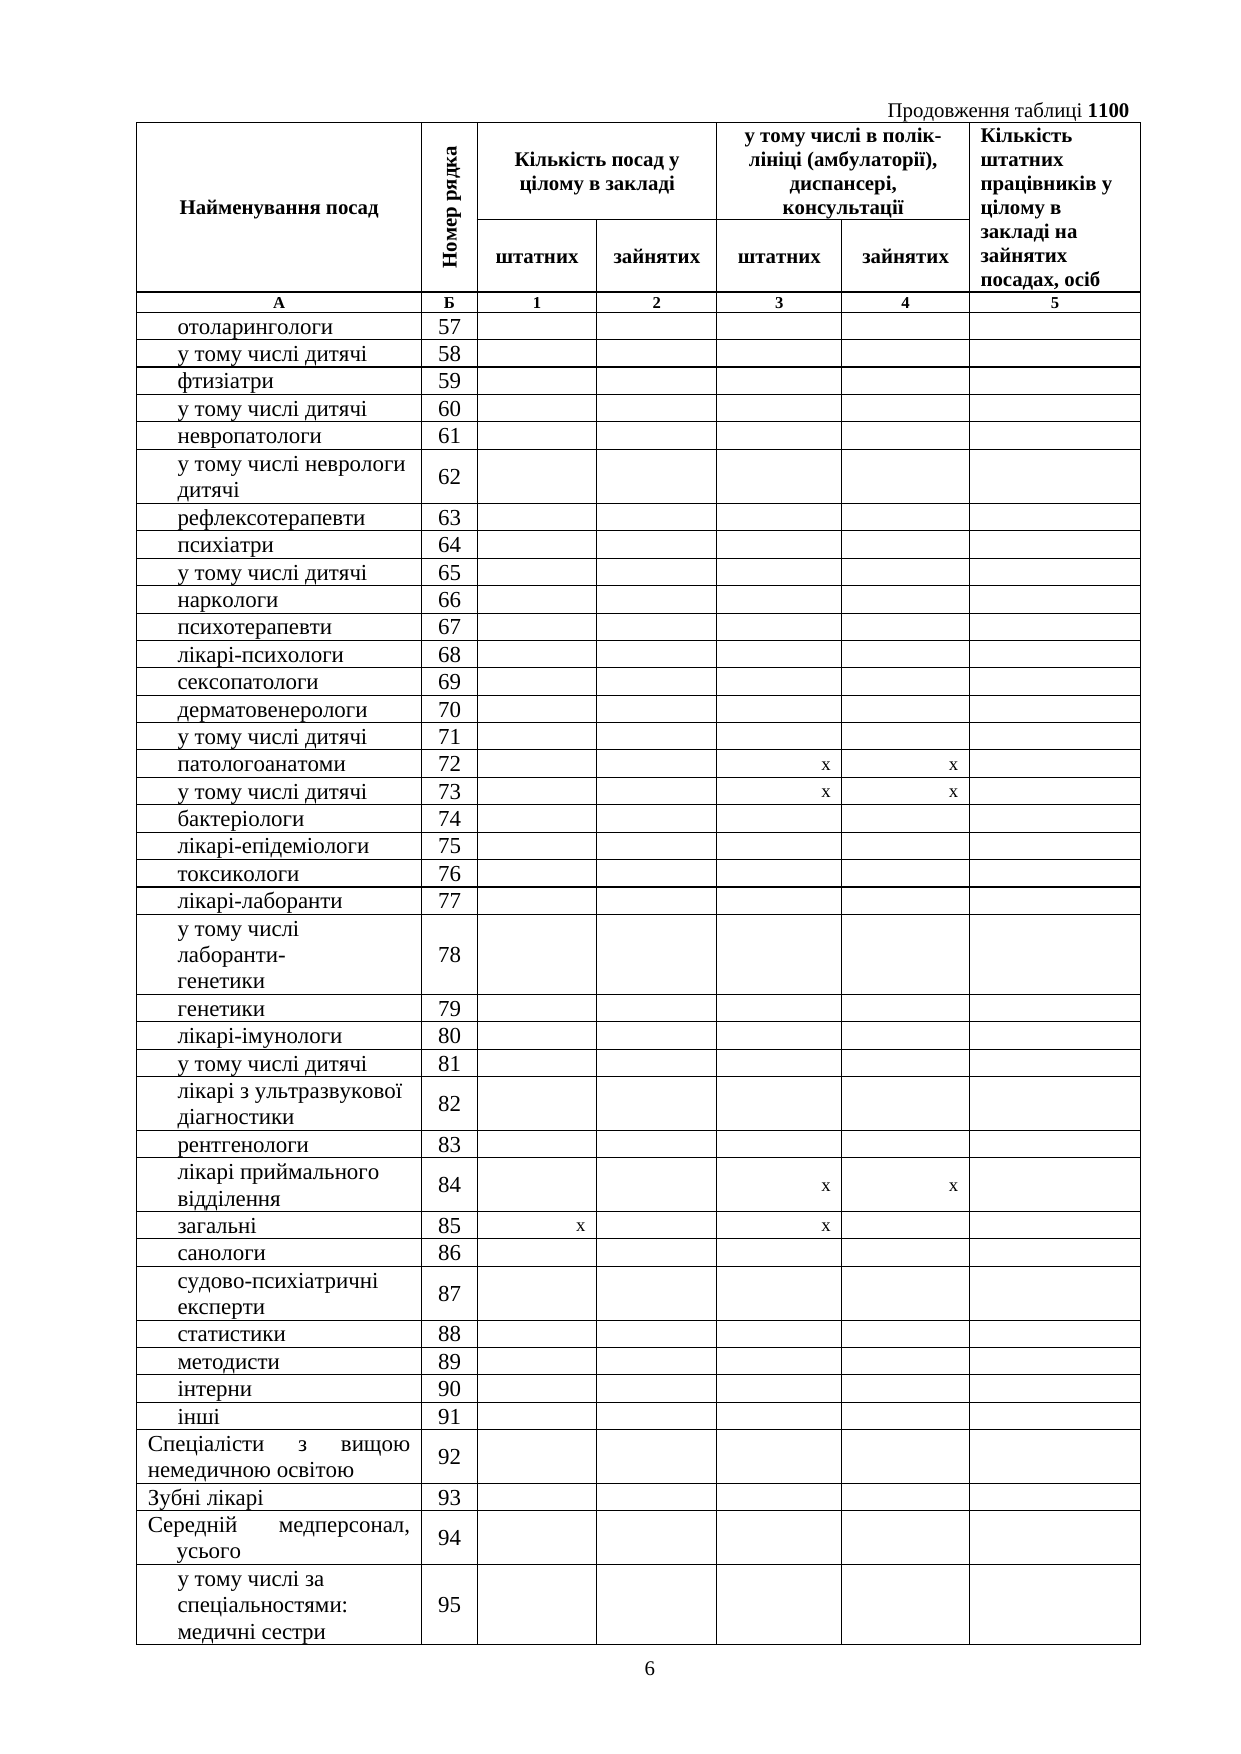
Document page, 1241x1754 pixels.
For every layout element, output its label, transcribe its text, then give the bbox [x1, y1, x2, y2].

table_cell Номер рядка [422, 123, 477, 291]
table_cell 93 [422, 1484, 477, 1510]
table_cell [597, 1348, 716, 1374]
table_cell [717, 1267, 841, 1319]
table_cell [717, 1050, 841, 1076]
table_cell 90 [422, 1375, 477, 1402]
table_cell [597, 1077, 716, 1130]
table_cell [717, 450, 841, 503]
table_cell [478, 1131, 596, 1157]
table_cell [478, 833, 596, 859]
table_cell [842, 1484, 969, 1510]
table_cell [842, 531, 969, 558]
table_cell [970, 531, 1140, 558]
table_cell [970, 1430, 1140, 1483]
table_cell [478, 696, 596, 722]
table_cell Середній медперсонал, усього [137, 1511, 421, 1564]
table_cell [717, 995, 841, 1021]
table_cell [970, 1077, 1140, 1130]
table_cell [970, 805, 1140, 832]
table_cell [970, 723, 1140, 749]
table_cell [717, 586, 841, 612]
table_cell [478, 1403, 596, 1429]
table_cell А [137, 293, 421, 312]
table_cell [842, 1239, 969, 1266]
table_cell [597, 395, 716, 421]
table_cell [597, 641, 716, 667]
table_cell [597, 504, 716, 530]
table_cell [478, 860, 596, 886]
table_cell 78 [422, 915, 477, 994]
table_cell загальні [137, 1212, 421, 1238]
table_cell 63 [422, 504, 477, 530]
table_cell [842, 833, 969, 859]
table_cell 66 [422, 586, 477, 612]
table_cell невропатологи [137, 422, 421, 449]
table_cell [970, 1348, 1140, 1374]
table_cell генетики [137, 995, 421, 1021]
table_cell [597, 1022, 716, 1049]
table_cell 85 [422, 1212, 477, 1238]
table_cell 69 [422, 668, 477, 694]
table_cell [478, 559, 596, 585]
table_cell [597, 1375, 716, 1402]
table_cell [597, 531, 716, 558]
table_cell Кількість штатних працівників у цілому в закладі на зайнятих посадах, осіб [970, 123, 1140, 291]
table_cell [970, 368, 1140, 394]
table_cell [970, 995, 1140, 1021]
table_cell у тому числі лаборанти- генетики [137, 915, 421, 994]
table_cell [970, 450, 1140, 503]
table_cell [478, 1050, 596, 1076]
table_cell [478, 1484, 596, 1510]
table_cell [717, 723, 841, 749]
table_cell [478, 1565, 596, 1644]
table_cell [717, 313, 841, 339]
table_cell [970, 559, 1140, 585]
table_cell інтерни [137, 1375, 421, 1402]
table_cell 67 [422, 614, 477, 640]
table_cell х [717, 1212, 841, 1238]
table_cell психотерапевти [137, 614, 421, 640]
table_cell [597, 805, 716, 832]
table_cell Найменування посад [137, 123, 421, 291]
table_cell [717, 1022, 841, 1049]
table_cell [717, 1077, 841, 1130]
table_cell 60 [422, 395, 477, 421]
table_cell [970, 1375, 1140, 1402]
table_cell [717, 805, 841, 832]
table_cell [478, 1375, 596, 1402]
table_cell [970, 888, 1140, 914]
table_cell у тому числі дитячі [137, 1050, 421, 1076]
table_cell 3 [717, 293, 841, 312]
table_cell [970, 860, 1140, 886]
table_cell [597, 559, 716, 585]
table_cell лікарі-імунологи [137, 1022, 421, 1049]
table_cell [597, 450, 716, 503]
table_cell [478, 450, 596, 503]
table_cell 72 [422, 750, 477, 777]
table_cell 84 [422, 1158, 477, 1211]
table_cell [597, 422, 716, 449]
table_cell [717, 1321, 841, 1347]
table_cell [970, 1158, 1140, 1211]
table_cell [842, 313, 969, 339]
table_cell 74 [422, 805, 477, 832]
table_cell [842, 860, 969, 886]
table_cell у тому числі за спеціальностями: медичні сестри [137, 1565, 421, 1644]
table_cell дерматовенерологи [137, 696, 421, 722]
table_cell лікарі приймального відділення [137, 1158, 421, 1211]
table_cell 92 [422, 1430, 477, 1483]
table_cell 68 [422, 641, 477, 667]
table_cell 86 [422, 1239, 477, 1266]
table_cell [478, 1239, 596, 1266]
table_cell [842, 696, 969, 722]
table_cell [842, 1403, 969, 1429]
table_cell х [478, 1212, 596, 1238]
table_cell 57 [422, 313, 477, 339]
table_cell [597, 860, 716, 886]
table_cell [478, 422, 596, 449]
table_cell [597, 668, 716, 694]
table_cell [478, 778, 596, 804]
table_cell у тому числі дитячі [137, 395, 421, 421]
table_cell [597, 696, 716, 722]
table_cell [842, 1131, 969, 1157]
table_cell [717, 888, 841, 914]
table_cell отоларингологи [137, 313, 421, 339]
table_cell психіатри [137, 531, 421, 558]
table_cell у тому числі дитячі [137, 723, 421, 749]
table_cell [597, 915, 716, 994]
table_cell [717, 1484, 841, 1510]
table_cell Б [422, 293, 477, 312]
table_cell [478, 723, 596, 749]
table_cell 81 [422, 1050, 477, 1076]
table_cell [597, 1239, 716, 1266]
table_cell [597, 750, 716, 777]
table_cell [842, 395, 969, 421]
table_cell [478, 888, 596, 914]
table_cell лікарі-епідеміологи [137, 833, 421, 859]
table_cell [597, 888, 716, 914]
table_cell 5 [970, 293, 1140, 312]
table_cell 62 [422, 450, 477, 503]
table_cell [842, 668, 969, 694]
table_cell [970, 750, 1140, 777]
table_cell [478, 1348, 596, 1374]
table_cell [842, 340, 969, 366]
table_cell [597, 723, 716, 749]
table_cell [842, 995, 969, 1021]
table_cell [970, 504, 1140, 530]
table_cell [478, 995, 596, 1021]
table_cell [842, 723, 969, 749]
table_cell [597, 1131, 716, 1157]
table_cell [478, 668, 596, 694]
table_cell [597, 1565, 716, 1644]
table_cell [970, 395, 1140, 421]
table_cell х [717, 750, 841, 777]
table_cell [478, 1430, 596, 1483]
table_cell 59 [422, 368, 477, 394]
table_cell [597, 340, 716, 366]
table_cell бактеріологи [137, 805, 421, 832]
table_cell сексопатологи [137, 668, 421, 694]
table_cell [970, 915, 1140, 994]
table_cell 89 [422, 1348, 477, 1374]
table_cell [597, 1321, 716, 1347]
table_cell [842, 1050, 969, 1076]
table_cell [478, 1022, 596, 1049]
table_cell [842, 915, 969, 994]
table_cell [597, 778, 716, 804]
table_cell [478, 1267, 596, 1319]
table_cell [717, 1511, 841, 1564]
table_cell [970, 1511, 1140, 1564]
table_cell [970, 1212, 1140, 1238]
table_cell штатних [717, 220, 841, 291]
table_cell [842, 368, 969, 394]
table_cell лікарі-психологи [137, 641, 421, 667]
table_cell [970, 1565, 1140, 1644]
table_cell [597, 1403, 716, 1429]
table_cell зайнятих [597, 220, 716, 291]
table_cell 58 [422, 340, 477, 366]
table_cell [842, 1565, 969, 1644]
table_cell [717, 368, 841, 394]
table_cell [842, 805, 969, 832]
table_cell [970, 1022, 1140, 1049]
table_cell х [842, 750, 969, 777]
table_cell [970, 1050, 1140, 1076]
table_cell 87 [422, 1267, 477, 1319]
table_cell [717, 1348, 841, 1374]
table_cell рентгенологи [137, 1131, 421, 1157]
table_cell 82 [422, 1077, 477, 1130]
table_cell у тому числі дитячі [137, 778, 421, 804]
table_cell [717, 1430, 841, 1483]
table_cell [717, 860, 841, 886]
table_cell [597, 1267, 716, 1319]
table_cell 70 [422, 696, 477, 722]
table_cell [842, 559, 969, 585]
table_cell [970, 1267, 1140, 1319]
table_cell [842, 1511, 969, 1564]
table_cell методисти [137, 1348, 421, 1374]
table_cell [717, 422, 841, 449]
table_cell [597, 586, 716, 612]
table_cell зайнятих [842, 220, 969, 291]
table_cell [478, 1077, 596, 1130]
table_cell Кількість посад у цілому в закладі [478, 123, 716, 219]
table_cell [970, 1131, 1140, 1157]
table_cell 91 [422, 1403, 477, 1429]
table_cell інші [137, 1403, 421, 1429]
table_cell [842, 641, 969, 667]
table_cell наркологи [137, 586, 421, 612]
table_cell [970, 586, 1140, 612]
table_cell 73 [422, 778, 477, 804]
table_cell [970, 1321, 1140, 1347]
table_cell [970, 696, 1140, 722]
table_cell [597, 1050, 716, 1076]
table_cell у тому числі в полік-лініці (амбулаторії), диспансері, консультації [717, 123, 969, 219]
table_cell [597, 833, 716, 859]
table_cell [970, 668, 1140, 694]
table_cell [597, 313, 716, 339]
table_cell [717, 641, 841, 667]
table_cell [842, 422, 969, 449]
table_cell 83 [422, 1131, 477, 1157]
table_cell Спеціалісти з вищою немедичною освітою [137, 1430, 421, 1483]
table_cell [717, 614, 841, 640]
table_cell [478, 395, 596, 421]
table_cell [597, 995, 716, 1021]
table_cell [970, 1403, 1140, 1429]
table_cell 1 [478, 293, 596, 312]
table_cell лікарі-лаборанти [137, 888, 421, 914]
table_cell у тому числі неврологи дитячі [137, 450, 421, 503]
table_cell [478, 805, 596, 832]
table_cell [842, 1022, 969, 1049]
table_cell 61 [422, 422, 477, 449]
table_cell [478, 614, 596, 640]
table_cell [478, 313, 596, 339]
table_cell санологи [137, 1239, 421, 1266]
table_cell 80 [422, 1022, 477, 1049]
table_cell [478, 750, 596, 777]
table_cell 94 [422, 1511, 477, 1564]
table_cell [478, 1321, 596, 1347]
table_cell [842, 504, 969, 530]
table_cell 77 [422, 888, 477, 914]
table_cell [597, 1511, 716, 1564]
table_header Продовження таблиці 1100 [136, 98, 1140, 122]
table_cell [970, 778, 1140, 804]
table_cell [478, 368, 596, 394]
table_cell [970, 422, 1140, 449]
table_cell [842, 1321, 969, 1347]
table_cell [597, 1430, 716, 1483]
table_cell [970, 614, 1140, 640]
table_cell [717, 696, 841, 722]
table_cell рефлексотерапевти [137, 504, 421, 530]
table_cell [717, 395, 841, 421]
table_cell [842, 1375, 969, 1402]
table_cell штатних [478, 220, 596, 291]
table_cell токсикологи [137, 860, 421, 886]
table_cell [842, 614, 969, 640]
table_cell [717, 1131, 841, 1157]
table_cell [717, 340, 841, 366]
table_cell [717, 1565, 841, 1644]
table_cell [970, 1239, 1140, 1266]
table_cell [970, 1484, 1140, 1510]
table_cell [842, 1077, 969, 1130]
table_cell [717, 833, 841, 859]
table_cell [842, 586, 969, 612]
table_cell [970, 641, 1140, 667]
table_cell [970, 313, 1140, 339]
table_cell [478, 531, 596, 558]
table_cell [842, 1267, 969, 1319]
table_cell 71 [422, 723, 477, 749]
table_cell Зубні лікарі [137, 1484, 421, 1510]
table_cell 75 [422, 833, 477, 859]
table_cell 4 [842, 293, 969, 312]
table_cell у тому числі дитячі [137, 340, 421, 366]
table_cell [717, 1403, 841, 1429]
table_cell [717, 1239, 841, 1266]
table_cell [842, 888, 969, 914]
table_cell [597, 1212, 716, 1238]
table_cell [970, 833, 1140, 859]
table_cell статистики [137, 1321, 421, 1347]
table_cell патологоанатоми [137, 750, 421, 777]
table_cell х [717, 1158, 841, 1211]
table_cell 79 [422, 995, 477, 1021]
table_cell [478, 586, 596, 612]
table_cell [717, 559, 841, 585]
table_cell 65 [422, 559, 477, 585]
table_cell [842, 450, 969, 503]
table_cell [842, 1348, 969, 1374]
table_cell [717, 1375, 841, 1402]
table_cell [717, 668, 841, 694]
table_cell х [842, 1158, 969, 1211]
table_cell 95 [422, 1565, 477, 1644]
table_cell [717, 504, 841, 530]
table_cell фтизіатри [137, 368, 421, 394]
table_cell лікарі з ультразвукової діагностики [137, 1077, 421, 1130]
table_cell [478, 641, 596, 667]
table_cell 76 [422, 860, 477, 886]
table_cell [597, 368, 716, 394]
table_cell у тому числі дитячі [137, 559, 421, 585]
table_cell [478, 504, 596, 530]
table_cell [478, 340, 596, 366]
table_cell [478, 915, 596, 994]
table_cell [597, 614, 716, 640]
table_cell судово-психіатричні експерти [137, 1267, 421, 1319]
table_cell [842, 1430, 969, 1483]
table_cell [842, 1212, 969, 1238]
table_cell [597, 1484, 716, 1510]
table_cell [478, 1511, 596, 1564]
table_cell х [717, 778, 841, 804]
table_cell х [842, 778, 969, 804]
table_cell 64 [422, 531, 477, 558]
table_cell [478, 1158, 596, 1211]
table_cell [597, 1158, 716, 1211]
table_cell 88 [422, 1321, 477, 1347]
table_cell [717, 531, 841, 558]
table_cell [970, 340, 1140, 366]
table_cell [717, 915, 841, 994]
table_cell 2 [597, 293, 716, 312]
